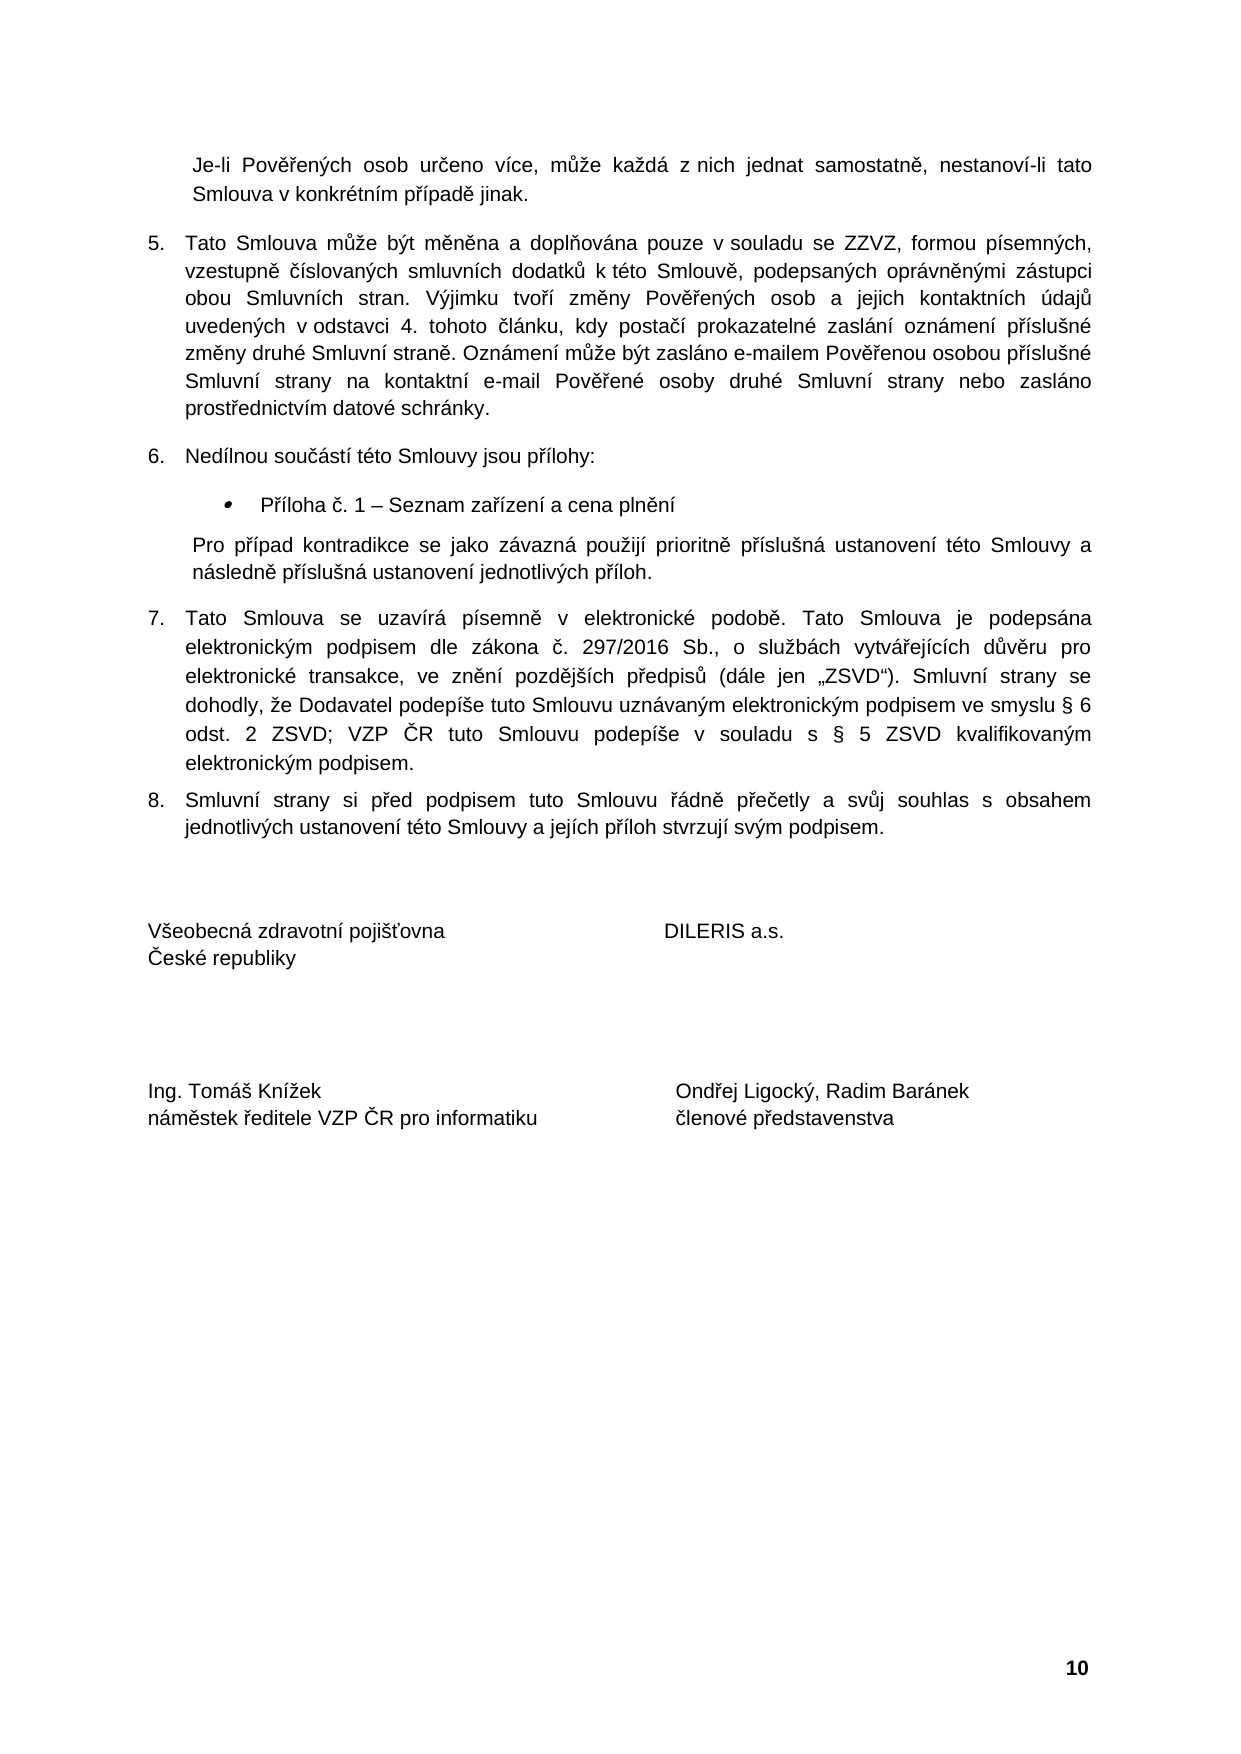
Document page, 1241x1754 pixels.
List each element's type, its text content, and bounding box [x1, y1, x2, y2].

list Pro případ kontradikce se jako závazná použijí prioritně příslušná ustanovení této Smlouvy a následně příslušná ustanovení jednotlivých příloh. [192, 533, 1093, 584]
text České republiky [148, 946, 1093, 970]
list Tato Smlouva může být měněna a doplňována pouze v souladu se ZZVZ, formou písemných, vzestupně číslovaných smluvních dodatků k této Smlouvě, podepsaných oprávněnými zástupci obou Smluvních stran. Výjimku tvoří změny Pověřených osob a jejich kontaktních údajů uvedených v odstavci 4. tohoto článku, kdy postačí prokazatelné zaslání oznámení příslušné změny druhé Smluvní straně. Oznámení může být zasláno e-mailem Pověřenou osobou příslušné Smluvní strany na kontaktní e-mail Pověřené osoby druhé Smluvní strany nebo zasláno prostřednictvím datové schránky. [148, 231, 1093, 420]
text Všeobecná zdravotní pojišťovna DILERIS a.s. [148, 918, 1093, 942]
text Ing. Tomáš Knížek Ondřej Ligocký, Radim Baránek [148, 1078, 1093, 1102]
list Je-li Pověřených osob určeno více, může každá z nich jednat samostatně, nestanoví-li tato Smlouva v konkrétním případě jinak. [192, 148, 1093, 206]
list Nedílnou součástí této Smlouvy jsou přílohy: [148, 444, 1093, 468]
list Příloha č. 1 – Seznam zařízení a cena plnění [223, 493, 1093, 517]
list Tato Smlouva se uzavírá písemně v elektronické podobě. Tato Smlouva je podepsána elektronickým podpisem dle zákona č. 297/2016 Sb., o službách vytvářejících důvěru pro elektronické transakce, ve znění pozdějších předpisů (dále jen „ZSVD“). Smluvní strany se dohodly, že Dodavatel podepíše tuto Smlouvu uznávaným elektronickým podpisem ve smyslu § 6 odst. 2 ZSVD; VZP ČR tuto Smlouvu podepíše v souladu s § 5 ZSVD kvalifikovaným elektronickým podpisem. [148, 600, 1093, 775]
text náměstek ředitele VZP ČR pro informatiku členové představenstva [148, 1106, 1093, 1130]
list Smluvní strany si před podpisem tuto Smlouvu řádně přečetly a svůj souhlas s obsahem jednotlivých ustanovení této Smlouvy a jejích příloh stvrzují svým podpisem. [148, 788, 1093, 839]
